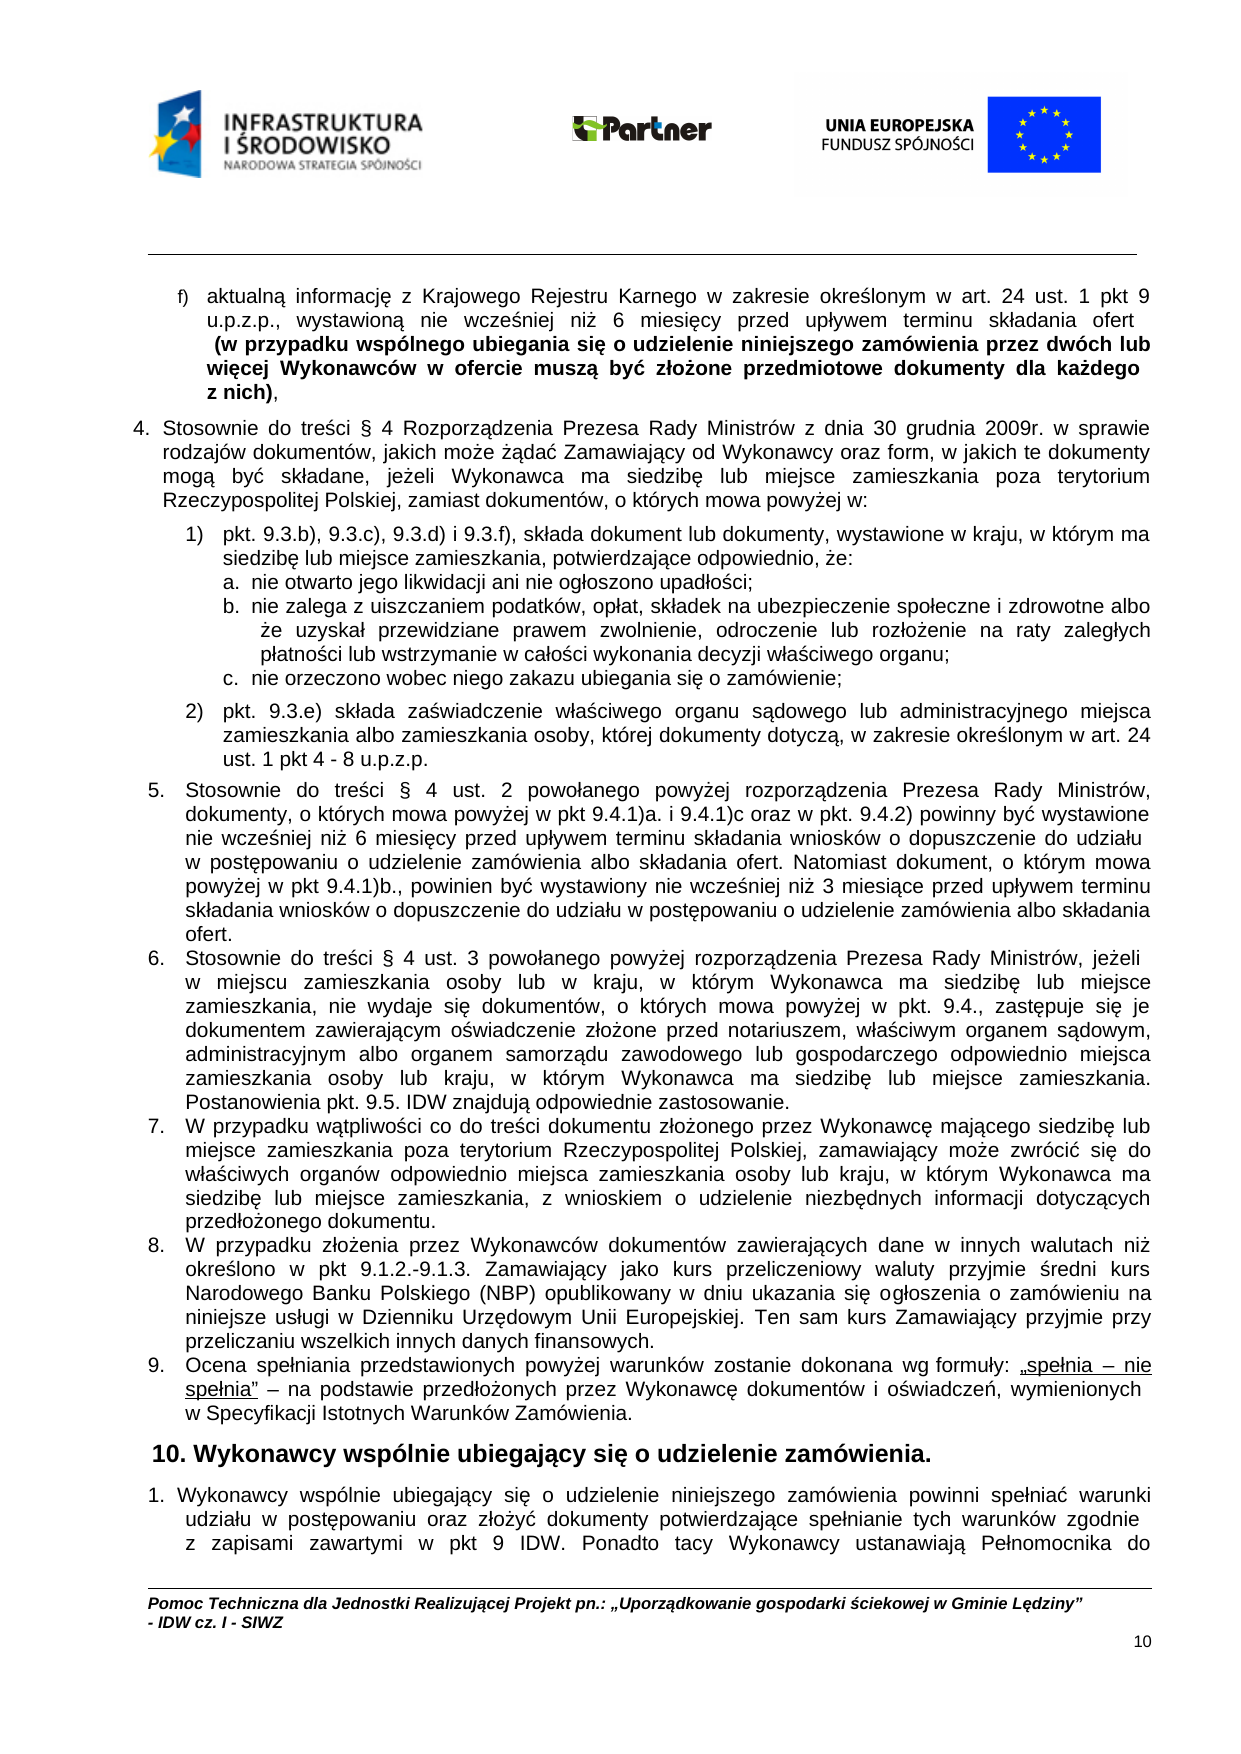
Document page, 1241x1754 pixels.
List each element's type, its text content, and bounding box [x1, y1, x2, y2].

picture [572, 116, 712, 141]
list nie zalega z uiszczaniem podatków, opłat, składek na ubezpieczenie społeczne i zdrowotne albo że uzyskał przewidziane prawem zwolnienie, odroczenie lub rozłożenie na raty zaległych płatności lub wstrzymanie w całości wykonania decyzji właściwego organu; [223, 593, 1152, 665]
list aktualną informację z Krajowego Rejestru Karnego w zakresie określonym w art. 24 ust. 1 pkt 9 u.p.z.p., wystawioną nie wcześniej niż 6 miesięcy przed upływem terminu składania ofert (w przypadku wspólnego ubiegania się o udzielenie niniejszego zamówienia przez dwóch lub więcej Wykonawców w ofercie muszą być złożone przedmiotowe dokumenty dla każdego z nich), [177, 284, 1152, 404]
list W przypadku wątpliwości co do treści dokumentu złożonego przez Wykonawcę mającego siedzibę lub miejsce zamieszkania poza terytorium Rzeczypospolitej Polskiej, zamawiający może zwrócić się do właściwych organów odpowiednio miejsca zamieszkania osoby lub kraju, w którym Wykonawca ma siedzibę lub miejsce zamieszkania, z wnioskiem o udzielenie niezbędnych informacji dotyczących przedłożonego dokumentu. [148, 1113, 1152, 1233]
picture [148, 90, 423, 178]
picture [793, 72, 1129, 197]
subtitle 10. Wykonawcy wspólnie ubiegający się o udzielenie zamówienia. [152, 1439, 1152, 1468]
list Ocena spełniania przedstawionych powyżej warunków zostanie dokonana wg formuły: „spełnia – nie spełnia” – na podstawie przedłożonych przez Wykonawcę dokumentów i oświadczeń, wymienionych w Specyfikacji Istotnych Warunków Zamówienia. [148, 1353, 1152, 1425]
list Stosownie do treści § 4 Rozporządzenia Prezesa Rady Ministrów z dnia 30 grudnia 2009r. w sprawie rodzajów dokumentów, jakich może żądać Zamawiający od Wykonawcy oraz form, w jakich te dokumenty mogą być składane, jeżeli Wykonawca ma siedzibę lub miejsce zamieszkania poza terytorium Rzeczypospolitej Polskiej, zamiast dokumentów, o których mowa powyżej w: [133, 416, 1152, 512]
list Stosownie do treści § 4 ust. 3 powołanego powyżej rozporządzenia Prezesa Rady Ministrów, jeżeli w miejscu zamieszkania osoby lub w kraju, w którym Wykonawca ma siedzibę lub miejsce zamieszkania, nie wydaje się dokumentów, o których mowa powyżej w pkt. 9.4., zastępuje się je dokumentem zawierającym oświadczenie złożone przed notariuszem, właściwym organem sądowym, administracyjnym albo organem samorządu zawodowego lub gospodarczego odpowiednio miejsca zamieszkania osoby lub kraju, w którym Wykonawca ma siedzibę lub miejsce zamieszkania. Postanowienia pkt. 9.5. IDW znajdują odpowiednie zastosowanie. [148, 946, 1152, 1113]
list pkt. 9.3.b), 9.3.c), 9.3.d) i 9.3.f), składa dokument lub dokumenty, wystawione w kraju, w którym ma siedzibę lub miejsce zamieszkania, potwierdzające odpowiednio, że: [185, 522, 1152, 569]
list nie orzeczono wobec niego zakazu ubiegania się o zamówienie; [223, 665, 1152, 689]
list pkt. 9.3.e) składa zaświadczenie właściwego organu sądowego lub administracyjnego miejsca zamieszkania albo zamieszkania osoby, której dokumenty dotyczą, w zakresie określonym w art. 24 ust. 1 pkt 4 - 8 u.p.z.p. [185, 699, 1152, 771]
list nie otwarto jego likwidacji ani nie ogłoszono upadłości; [223, 569, 1152, 593]
list W przypadku złożenia przez Wykonawców dokumentów zawierających dane w innych walutach niż określono w pkt 9.1.2.-9.1.3. Zamawiający jako kurs przeliczeniowy waluty przyjmie średni kurs Narodowego Banku Polskiego (NBP) opublikowany w dniu ukazania się ogłoszenia o zamówieniu na niniejsze usługi w Dzienniku Urzędowym Unii Europejskiej. Ten sam kurs Zamawiający przyjmie przy przeliczaniu wszelkich innych danych finansowych. [148, 1233, 1152, 1353]
list Stosownie do treści § 4 ust. 2 powołanego powyżej rozporządzenia Prezesa Rady Ministrów, dokumenty, o których mowa powyżej w pkt 9.4.1)a. i 9.4.1)c oraz w pkt. 9.4.2) powinny być wystawione nie wcześniej niż 6 miesięcy przed upływem terminu składania wniosków o dopuszczenie do udziału w postępowaniu o udzielenie zamówienia albo składania ofert. Natomiast dokument, o którym mowa powyżej w pkt 9.4.1)b., powinien być wystawiony nie wcześniej niż 3 miesiące przed upływem terminu składania wniosków o dopuszczenie do udziału w postępowaniu o udzielenie zamówienia albo składania ofert. [148, 778, 1152, 946]
